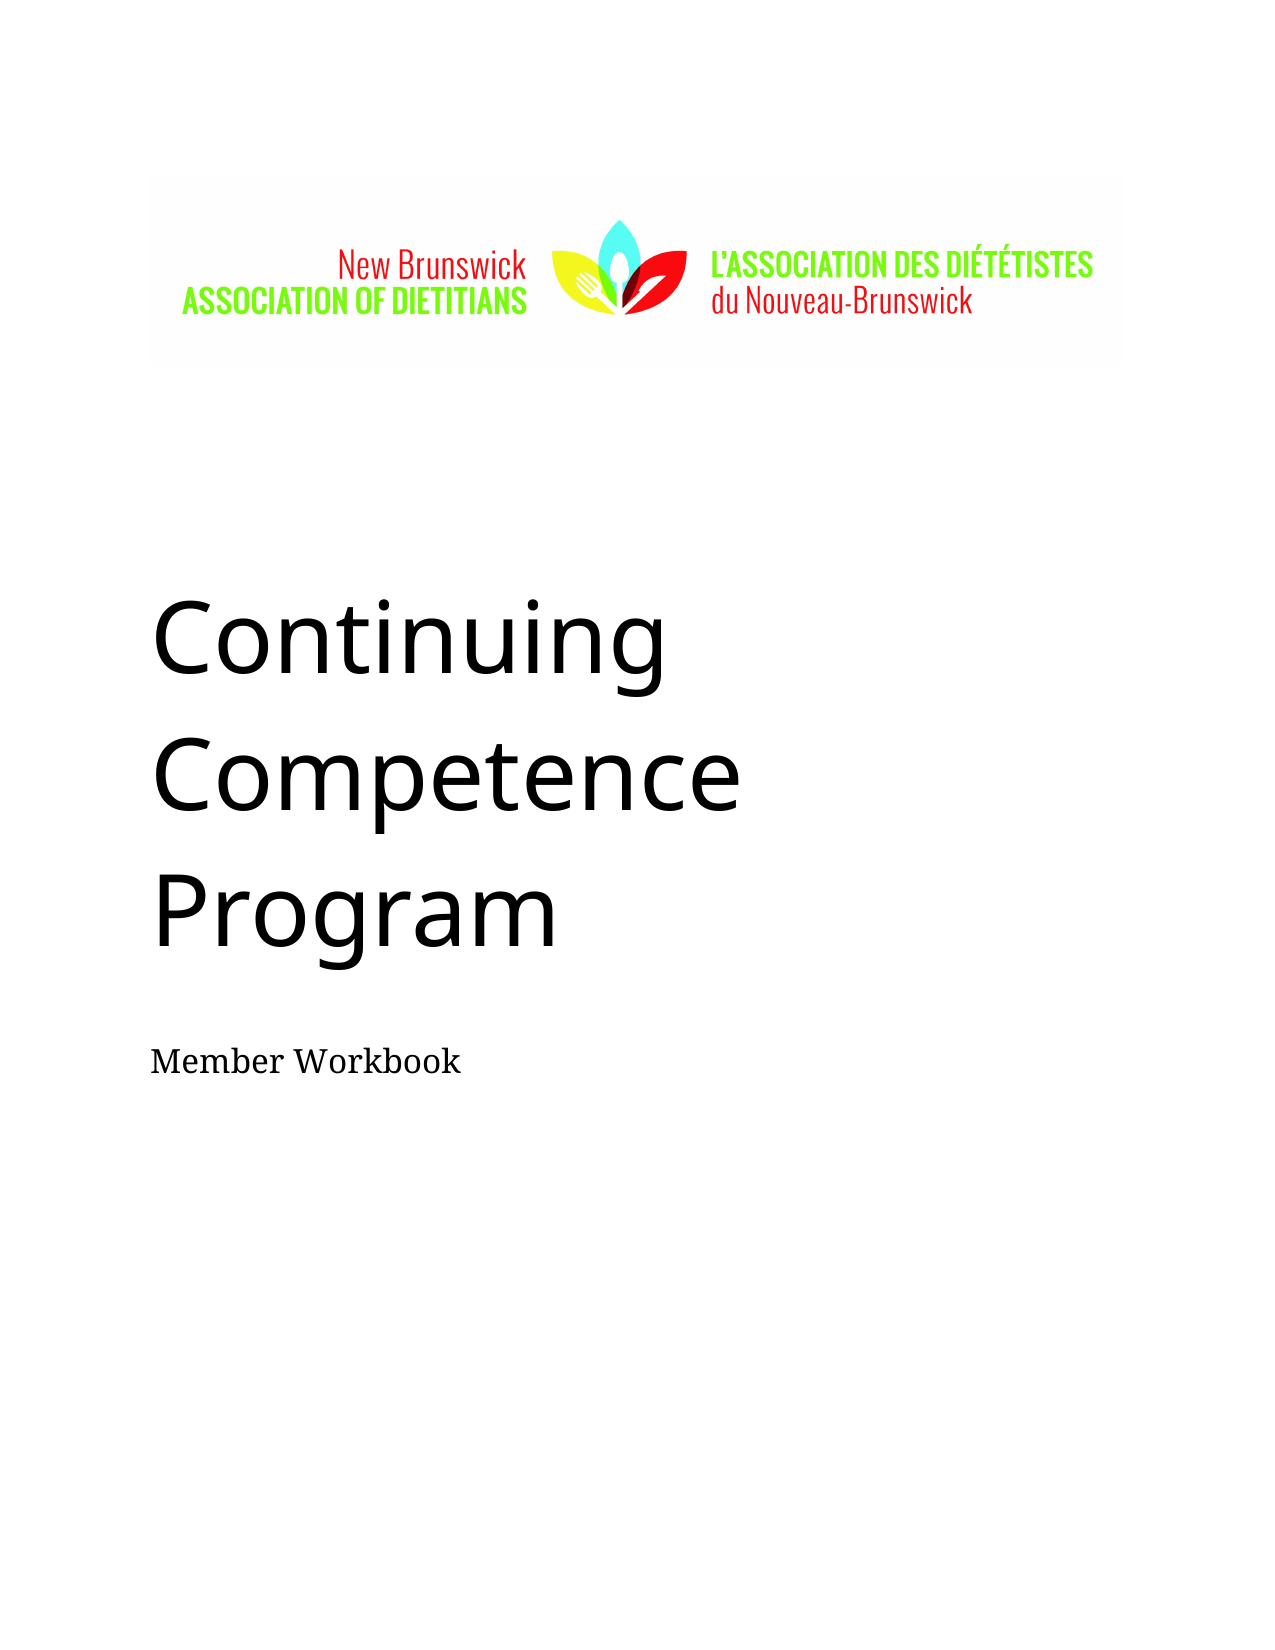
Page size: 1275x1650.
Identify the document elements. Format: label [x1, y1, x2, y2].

picture [150, 175, 1125, 367]
